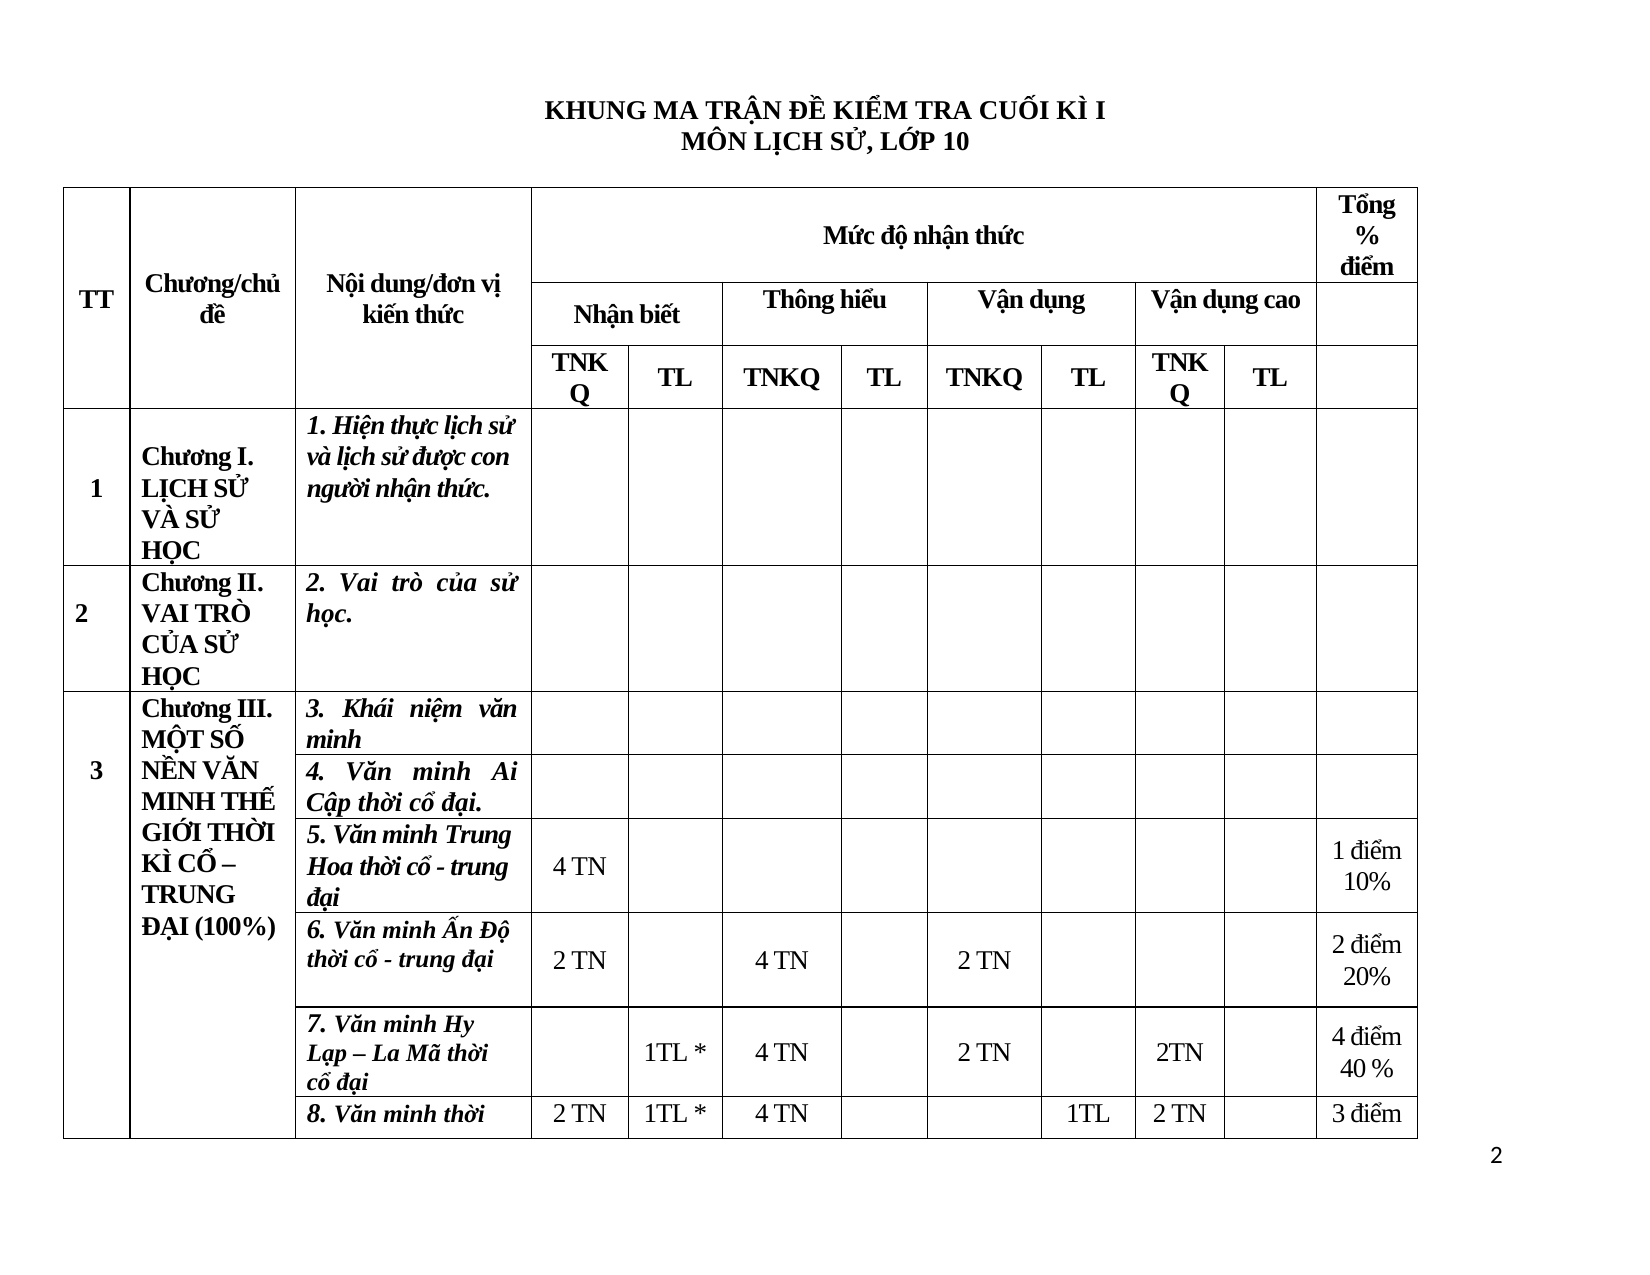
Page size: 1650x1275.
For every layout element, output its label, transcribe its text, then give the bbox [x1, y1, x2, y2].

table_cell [296, 1097, 531, 1138]
table_cell [723, 755, 841, 817]
table_cell Chương I. LỊCH SỬ VÀ SỬ HỌC [131, 409, 295, 565]
table_cell [723, 692, 841, 754]
table_cell [842, 1008, 927, 1096]
table_cell 4. Văn minh Ai Cập thời cổ đại. [296, 755, 345, 817]
table_cell [928, 692, 1041, 754]
table_cell [1225, 1097, 1316, 1138]
table_header Tổng % điểm [1317, 188, 1417, 282]
table_cell [1225, 755, 1316, 817]
table_cell [928, 409, 1041, 565]
table_cell [1225, 566, 1316, 691]
table_cell 7. Văn minh Hy Lạp – La Mã thời cổ đại [296, 1008, 531, 1096]
table_cell [1042, 1008, 1135, 1096]
table_cell [1317, 692, 1417, 754]
table_cell [723, 409, 841, 565]
table_cell 4 TN [532, 819, 628, 912]
text KHUNG MA TRẬN ĐỀ KIỂM TRA CUỐI KÌ I [148, 94, 1502, 125]
table_cell [532, 409, 628, 565]
table_cell [1225, 913, 1316, 1006]
table_header Nội dung/đơn vị kiến thức [296, 188, 531, 408]
table_cell TL [629, 346, 722, 408]
table_cell [1225, 692, 1316, 754]
table_cell 1 [64, 409, 129, 565]
table_cell 4 điểm 40 % [1317, 1008, 1417, 1096]
table_cell [629, 692, 722, 754]
table_cell [928, 819, 1041, 912]
table_cell [1042, 819, 1135, 912]
table_cell 2. Vai trò của sử học. [296, 566, 531, 691]
text MÔN LỊCH SỬ, LỚP 10 [148, 125, 1502, 156]
table_cell Vận dụng [928, 283, 1135, 345]
table_cell 2 TN [532, 913, 628, 1006]
table_cell [842, 755, 927, 817]
table_cell [723, 566, 841, 691]
table_cell [928, 566, 1041, 691]
table_cell Chương II. VAI TRÒ CỦA SỬ HỌC [131, 566, 295, 691]
table_cell 2 TN [928, 1008, 1041, 1096]
table_cell [1317, 755, 1417, 817]
table_cell [1225, 1008, 1316, 1096]
table_cell [1136, 819, 1224, 912]
table_cell [532, 566, 628, 691]
table_cell TNKQ [928, 346, 1041, 408]
table_cell 1TL [1042, 1097, 1135, 1138]
table_cell 5. Văn minh Trung Hoa thời cổ - trung đại [296, 819, 531, 912]
table_cell 1. Hiện thực lịch sử và lịch sử được con người nhận thức. [296, 409, 531, 565]
table_cell [928, 1097, 1041, 1138]
table_cell 1TL * [629, 1008, 722, 1096]
table_cell [842, 913, 927, 1006]
table_cell [1042, 755, 1135, 817]
table_cell [842, 819, 927, 912]
table_cell [1225, 409, 1316, 565]
table_cell 2 TN [1136, 1097, 1224, 1138]
table_cell [1136, 409, 1224, 565]
table_header Chương/chủ đề [131, 188, 295, 408]
table_cell 1TL * [629, 1097, 722, 1138]
table_cell [1136, 913, 1224, 1006]
table_cell TNKQ [1136, 346, 1224, 408]
table_cell [723, 819, 841, 912]
table_cell 3. Khái niệm văn minh [296, 692, 531, 754]
table_cell [842, 409, 927, 565]
table_cell 2 TN [532, 1097, 628, 1138]
table_cell 4 TN [723, 1008, 841, 1096]
table_cell TL [1225, 346, 1316, 408]
table_cell [842, 692, 927, 754]
table_cell [532, 1008, 628, 1096]
table_cell Vận dụng cao [1136, 283, 1316, 345]
table_cell [1136, 755, 1224, 817]
table_cell [532, 692, 628, 754]
table_cell [1042, 566, 1135, 691]
table_cell [1317, 566, 1417, 691]
table_cell 4 TN [723, 1097, 841, 1138]
table_cell Thông hiểu [723, 283, 927, 345]
table_cell [1136, 692, 1224, 754]
table_cell 2TN [1136, 1008, 1224, 1096]
table_cell 2 TN [928, 913, 1041, 1006]
table_cell [1225, 819, 1316, 912]
table_cell 2 [64, 566, 129, 691]
table_cell [1042, 692, 1135, 754]
table_cell 4. Văn minh Ai Cập thời cổ đại. [483, 755, 531, 817]
table_cell Nhận biết [532, 283, 722, 345]
table_cell [842, 1097, 927, 1138]
table_cell TL [842, 346, 927, 408]
table_cell [1136, 566, 1224, 691]
table_cell [842, 566, 927, 691]
table_cell 4 TN [723, 913, 841, 1006]
table_cell 2 điểm 20% [1317, 913, 1417, 1006]
table_cell [532, 755, 628, 817]
table_cell [928, 755, 1041, 817]
table_cell [1042, 409, 1135, 565]
table_cell TNKQ [532, 346, 628, 408]
table_cell [1317, 346, 1417, 408]
table_cell 3 điểm 30% [1317, 1097, 1417, 1138]
table_header Mức độ nhận thức [532, 188, 1316, 282]
table_header TT [64, 188, 129, 408]
table_cell [629, 819, 722, 912]
table_cell TL [1042, 346, 1135, 408]
table_cell 3 [64, 692, 129, 1138]
table_cell [1317, 409, 1417, 565]
table_cell [629, 755, 722, 817]
table_cell [1317, 283, 1417, 345]
table_cell [629, 566, 722, 691]
table_cell [629, 409, 722, 565]
table_cell 1 điểm 10% [1317, 819, 1417, 912]
table_cell 6. Văn minh Ấn Độ thời cổ - trung đại [296, 913, 531, 1006]
table_cell Chương III. MỘT SỐ NỀN VĂN MINH THẾ GIỚI THỜI KÌ CỔ – TRUNG ĐẠI (100%) [131, 692, 295, 1138]
table_cell [629, 913, 722, 1006]
table_cell [1042, 913, 1135, 1006]
table_cell TNKQ [723, 346, 841, 408]
